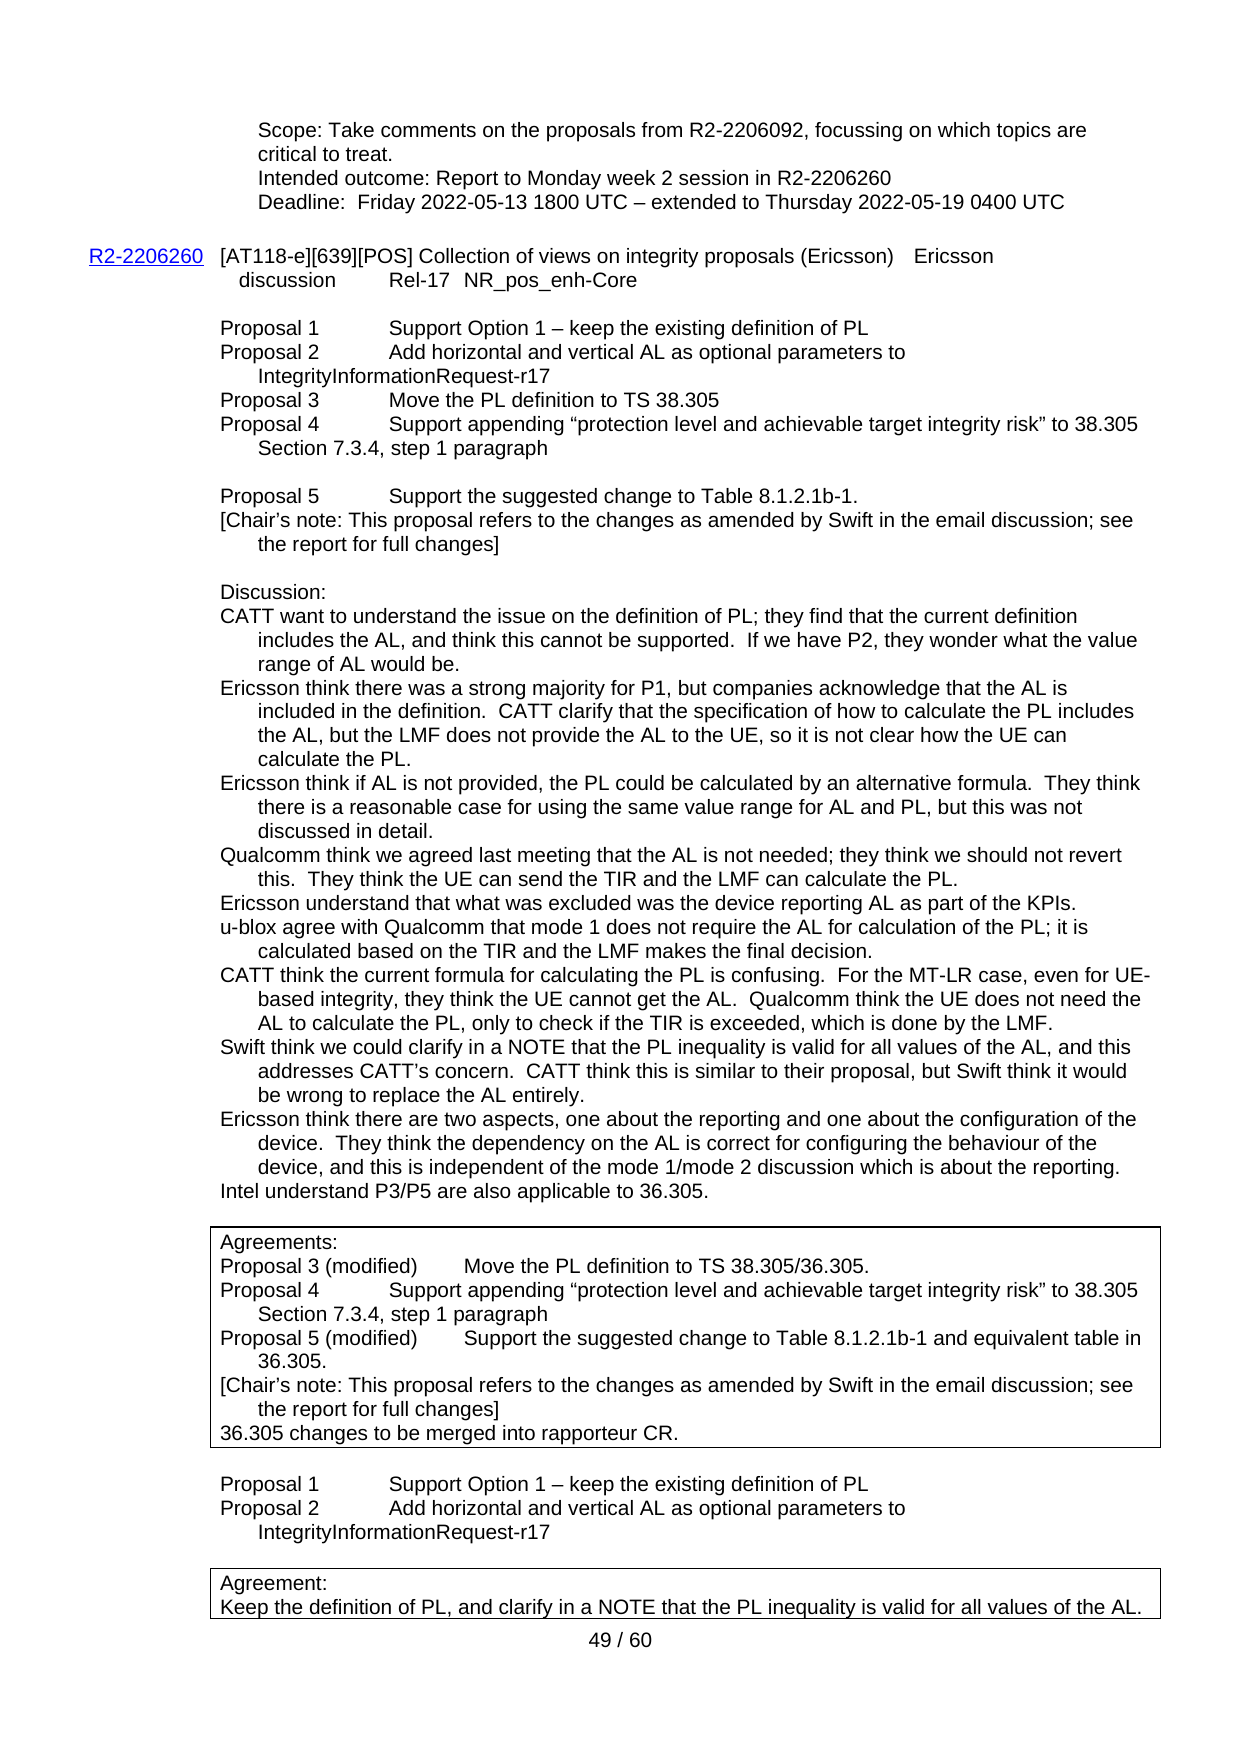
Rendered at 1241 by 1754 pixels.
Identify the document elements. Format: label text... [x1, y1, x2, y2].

text [Chair’s note: This proposal refers to the changes as amended by Swift in the email discussion; see the report for full changes] [211, 1370, 1160, 1418]
text Proposal 5 (modified) Support the suggested change to Table 8.1.2.1b-1 and equivalent table in 36.305. [211, 1322, 1160, 1370]
text Proposal 2 Add horizontal and vertical AL as optional parameters to IntegrityInformationRequest-r17 [220, 340, 1152, 388]
text Swift think we could clarify in a NOTE that the PL inequality is valid for all values of the AL, and this addresses CATT’s concern. CATT think this is similar to their proposal, but Swift think it would be wrong to replace the AL entirely. [220, 1035, 1152, 1107]
text 36.305 changes to be merged into rapporteur CR. [211, 1418, 1160, 1447]
text Proposal 5 Support the suggested change to Table 8.1.2.1b-1. [220, 484, 1152, 508]
text Ericsson think there are two aspects, one about the reporting and one about the configuration of the device. They think the dependency on the AL is correct for configuring the behaviour of the device, and this is independent of the mode 1/mode 2 discussion which is about the reporting. [220, 1107, 1152, 1178]
text [Chair’s note: This proposal refers to the changes as amended by Swift in the email discussion; see the report for full changes] [220, 508, 1152, 556]
text Proposal 1 Support Option 1 – keep the existing definition of PL [220, 1472, 1152, 1496]
text Proposal 4 Support appending “protection level and achievable target integrity risk” to 38.305 Section 7.3.4, step 1 paragraph [211, 1274, 1160, 1322]
text Agreements: [211, 1228, 1160, 1250]
text CATT want to understand the issue on the definition of PL; they find that the current definition includes the AL, and think this cannot be supported. If we have P2, they wonder what the value range of AL would be. [220, 603, 1152, 675]
text Intel understand P3/P5 are also applicable to 36.305. [220, 1178, 1152, 1202]
text Agreement: [211, 1569, 1160, 1592]
text Discussion: [220, 579, 1152, 603]
text Proposal 1 Support Option 1 – keep the existing definition of PL [220, 316, 1152, 340]
text u-blox agree with Qualcomm that mode 1 does not require the AL for calculation of the PL; it is calculated based on the TIR and the LMF makes the final decision. [220, 915, 1152, 963]
text Ericsson think if AL is not provided, the PL could be calculated by an alternative formula. They think there is a reasonable case for using the same value range for AL and PL, but this was not discussed in detail. [220, 771, 1152, 843]
text Proposal 3 Move the PL definition to TS 38.305 [220, 388, 1152, 412]
text CATT think the current formula for calculating the PL is confusing. For the MT-LR case, even for UE-based integrity, they think the UE cannot get the AL. Qualcomm think the UE does not need the AL to calculate the PL, only to check if the TIR is exceeded, which is done by the LMF. [220, 963, 1152, 1035]
title R2-2206260 [AT118-e][639][POS] Collection of views on integrity proposals (Ericsson) Ericsson discussion Rel-17 NR_pos_enh-Core [89, 244, 1152, 292]
text Keep the definition of PL, and clarify in a NOTE that the PL inequality is valid for all values of the AL. [211, 1592, 1160, 1618]
text Intended outcome: Report to Monday week 2 session in R2-2206260 [220, 166, 1152, 190]
text Scope: Take comments on the proposals from R2-2206092, focussing on which topics are critical to treat. [220, 118, 1152, 166]
text Deadline: Friday 2022-05-13 1800 UTC – extended to Thursday 2022-05-19 0400 UTC [220, 190, 1152, 214]
text Ericsson think there was a strong majority for P1, but companies acknowledge that the AL is included in the definition. CATT clarify that the specification of how to calculate the PL includes the AL, but the LMF does not provide the AL to the UE, so it is not clear how the UE can calculate the PL. [220, 675, 1152, 771]
text Qualcomm think we agreed last meeting that the AL is not needed; they think we should not revert this. They think the UE can send the TIR and the LMF can calculate the PL. [220, 843, 1152, 891]
text Proposal 2 Add horizontal and vertical AL as optional parameters to IntegrityInformationRequest-r17 [220, 1496, 1152, 1544]
text Proposal 4 Support appending “protection level and achievable target integrity risk” to 38.305 Section 7.3.4, step 1 paragraph [220, 412, 1152, 460]
text Ericsson understand that what was excluded was the device reporting AL as part of the KPIs. [220, 891, 1152, 915]
text Proposal 3 (modified) Move the PL definition to TS 38.305/36.305. [211, 1250, 1160, 1274]
